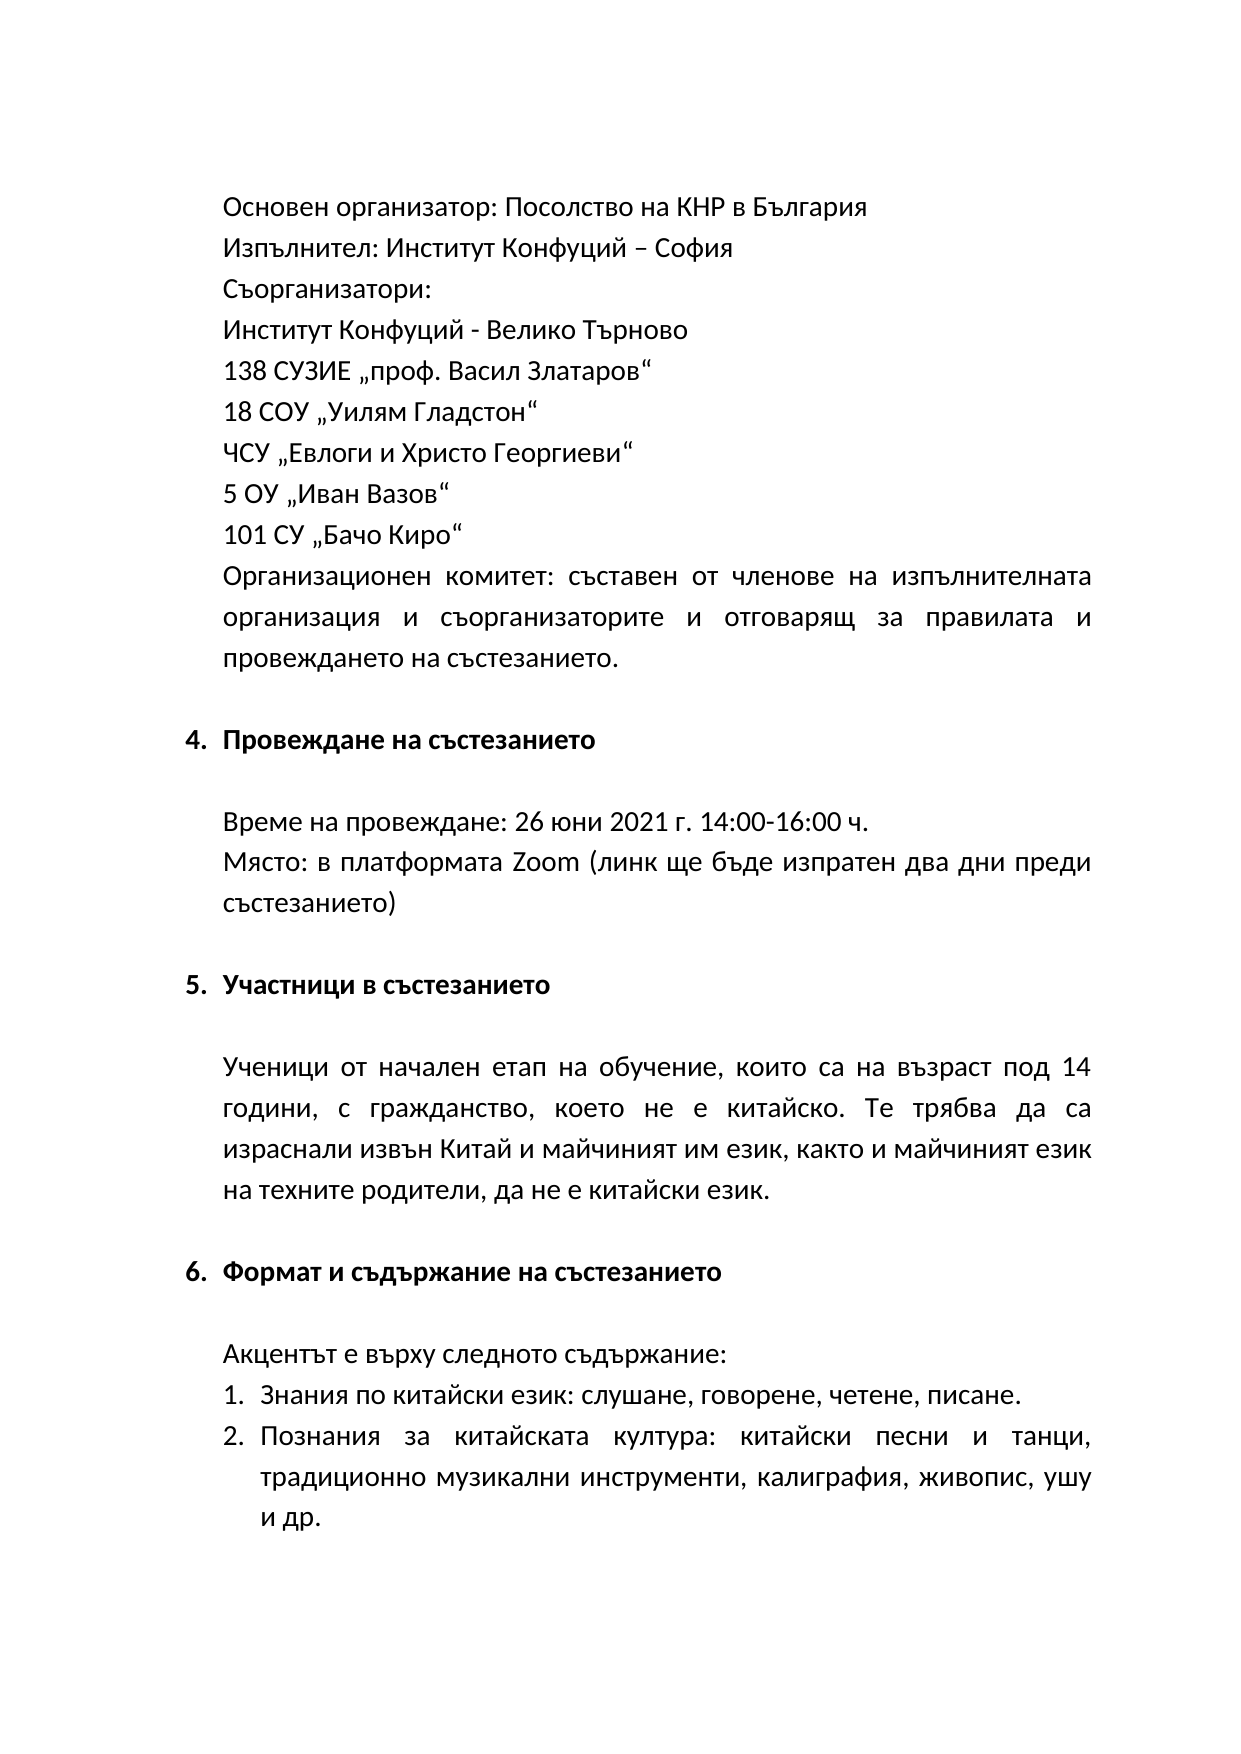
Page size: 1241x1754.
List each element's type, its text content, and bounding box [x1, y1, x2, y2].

text 101 СУ „Бачо Киро“ [223, 516, 1093, 552]
text ЧСУ „Евлоги и Христо Георгиеви“ [223, 434, 1093, 470]
text 5 ОУ „Иван Вазов“ [223, 475, 1093, 511]
text Ученици от начален етап на обучение, които са на възраст под 14 години, с гражданство, което не е китайско. Те трябва да са израснали извън Китай и майчиният им език, както и майчиният език на техните родители, да не е китайски език. [223, 1048, 1093, 1207]
list Провеждане на състезанието [185, 721, 1093, 756]
text Време на провеждане: 26 юни 2021 г. 14:00-16:00 ч. [223, 803, 1093, 838]
text Организационен комитет: съставен от членове на изпълнителната организация и съорганизаторите и отговарящ за правилата и провеждането на състезанието. [223, 557, 1093, 674]
text 138 СУЗИЕ „проф. Васил Златаров“ [223, 352, 1093, 388]
text Основен организатор: Посолство на КНР в България [223, 188, 1093, 224]
text Институт Конфуций - Велико Търново [223, 311, 1093, 347]
list Знания по китайски език: слушане, говорене, четене, писане. [223, 1376, 1093, 1411]
text 18 СОУ „Уилям Гладстон“ [223, 393, 1093, 429]
text Акцентът е върху следното съдържание: [223, 1335, 1093, 1370]
list Формат и съдържание на състезанието [185, 1253, 1093, 1288]
list Участници в състезанието [185, 966, 1093, 1002]
text Съорганизатори: [223, 270, 1093, 306]
text Място: в платформата Zoom (линк ще бъде изпратен два дни преди състезанието) [223, 843, 1093, 920]
list Познания за китайската култура: китайски песни и танци, традиционно музикални инструменти, калиграфия, живопис, ушу и др. [223, 1417, 1093, 1534]
text Изпълнител: Институт Конфуций – София [223, 229, 1093, 265]
